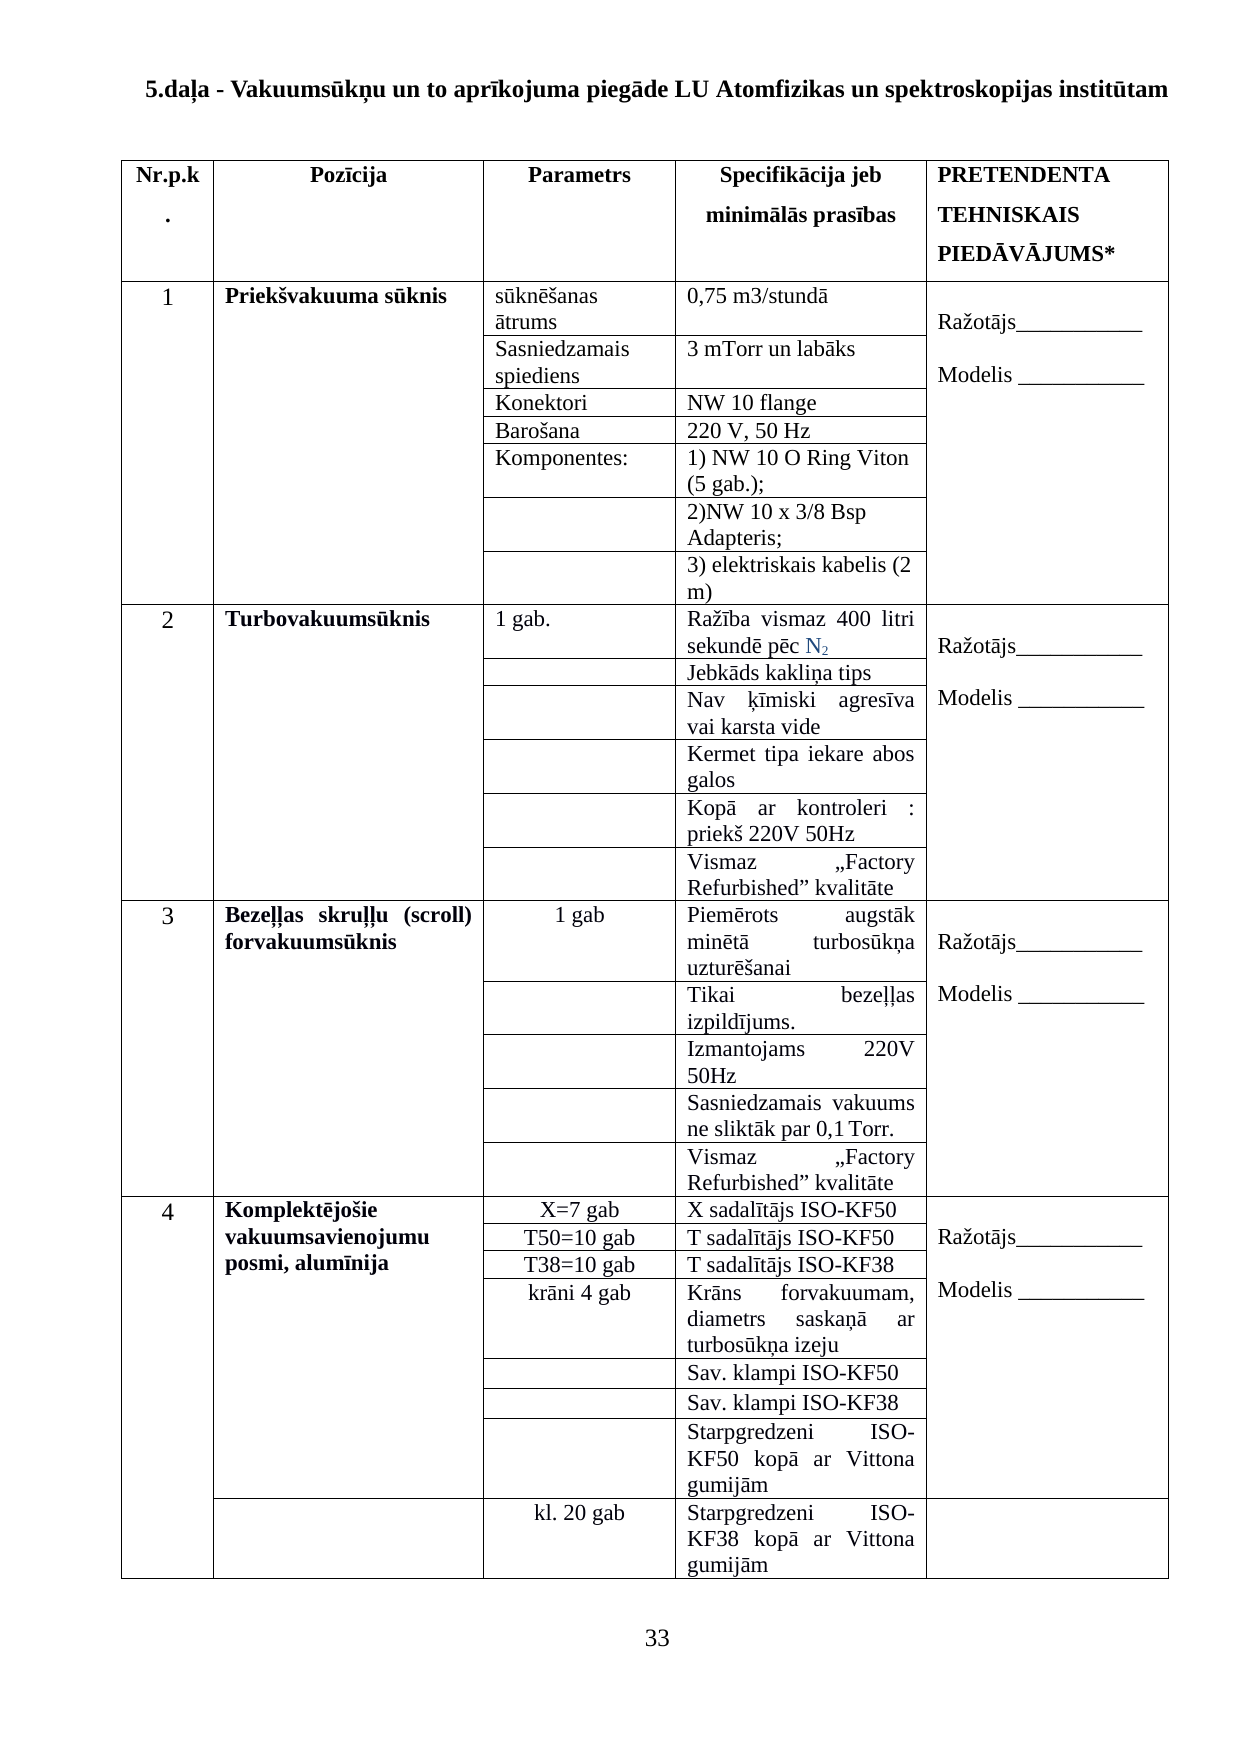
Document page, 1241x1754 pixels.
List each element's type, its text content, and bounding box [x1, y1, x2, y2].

table_cell [484, 1143, 675, 1196]
table_cell 0,75 m3/stundā [676, 282, 926, 334]
table_cell NW 10 flange [676, 389, 926, 416]
table_header Parametrs [484, 161, 675, 281]
table_cell 3 mTorr un labāks [676, 336, 926, 388]
table_cell Turbovakuumsūknis [214, 605, 483, 900]
table_cell Sasniedzamais spiediens [484, 336, 675, 388]
table_cell [484, 794, 675, 847]
table_cell 4 [122, 1197, 213, 1578]
table_cell 1) NW 10 O Ring Viton (5 gab.); [676, 444, 926, 497]
table_cell Starpgredzeni ISO-KF50 kopā ar Vittona gumijām [676, 1419, 926, 1497]
table_cell Nav ķīmiski agresīva vai karsta vide [676, 686, 926, 739]
table_cell X sadalītājs ISO-KF50 [676, 1197, 926, 1223]
table_cell Konektori [484, 389, 675, 416]
table_cell [484, 498, 675, 551]
table_cell 220 V, 50 Hz [676, 417, 926, 443]
table_cell 1 gab. [484, 605, 675, 658]
table_cell Kermet tipa iekare abos galos [676, 740, 926, 793]
table_cell [484, 982, 675, 1034]
table_cell 1 gab [484, 901, 675, 981]
table_cell Bezeļļas skruļļu (scroll) forvakuumsūknis [214, 901, 483, 1196]
table_cell X=7 gab [484, 1197, 675, 1223]
table_cell Sav. klampi ISO-KF38 [676, 1389, 926, 1417]
table_cell T50=10 gab [484, 1224, 675, 1250]
table_cell T38=10 gab [484, 1251, 675, 1278]
table_cell [484, 848, 675, 900]
table_header Pozīcija [214, 161, 483, 281]
table_cell [214, 1499, 483, 1578]
table_cell 2)NW 10 x 3/8 Bsp Adapteris; [676, 498, 926, 551]
table_cell Priekšvakuuma sūknis [214, 282, 483, 604]
table_cell Kopā ar kontroleri : priekš 220V 50Hz [676, 794, 926, 847]
table_cell 3) elektriskais kabelis (2 m) [676, 552, 926, 604]
table_header PRETENDENTA TEHNISKAIS PIEDĀVĀJUMS* [927, 161, 1168, 281]
table_cell Vismaz „Factory Refurbished” kvalitāte [676, 848, 926, 900]
table_cell [484, 1389, 675, 1417]
table_cell Piemērots augstāk minētā turbosūkņa uzturēšanai [676, 901, 926, 981]
table_cell 2 [122, 605, 213, 900]
table_cell [484, 1089, 675, 1142]
table_cell T sadalītājs ISO-KF50 [676, 1224, 926, 1250]
table_cell Ražotājs___________ Modelis ___________ [927, 282, 1168, 604]
table_cell [927, 1499, 1168, 1578]
table_cell Tikai bezeļļas izpildījums. [676, 982, 926, 1034]
table_cell [484, 686, 675, 739]
table_cell [484, 552, 675, 604]
table_cell Komponentes: [484, 444, 675, 497]
table_cell sūknēšanas ātrums [484, 282, 675, 334]
table_cell Jebkāds kakliņa tips [676, 659, 926, 685]
table_cell Komplektējošie vakuumsavienojumu posmi, alumīnija [214, 1197, 483, 1497]
table_cell Barošana [484, 417, 675, 443]
table_cell Sasniedzamais vakuums ne sliktāk par 0,1 Torr. [676, 1089, 926, 1142]
table_cell Ražotājs___________ Modelis ___________ [927, 901, 1168, 1196]
table_cell Ražotājs___________ Modelis ___________ [927, 1197, 1168, 1497]
table_cell krāni 4 gab [484, 1279, 675, 1358]
table_cell Starpgredzeni ISO-KF38 kopā ar Vittona gumijām [676, 1499, 926, 1578]
table_cell Izmantojams 220V 50Hz [676, 1035, 926, 1088]
table_cell Krāns forvakuumam, diametrs saskaņā ar turbosūkņa izeju [676, 1279, 926, 1358]
table_cell [484, 1035, 675, 1088]
table_cell Ražotājs___________ Modelis ___________ [927, 605, 1168, 900]
table_cell Ražība vismaz 400 litri sekundē pēc N2 [676, 605, 926, 658]
table_cell kl. 20 gab [484, 1499, 675, 1578]
table_cell T sadalītājs ISO-KF38 [676, 1251, 926, 1278]
table_header Specifikācija jeb minimālās prasības [676, 161, 926, 281]
table_cell Vismaz „Factory Refurbished” kvalitāte [676, 1143, 926, 1196]
table_cell [484, 1419, 675, 1497]
table_cell [484, 1359, 675, 1388]
table_header Nr.p.k. [122, 161, 213, 281]
table_cell 1 [122, 282, 213, 604]
text 5.daļa - Vakuumsūkņu un to aprīkojuma piegāde LU Atomfizikas un spektroskopijas institūtam [133, 74, 1181, 103]
table_cell 3 [122, 901, 213, 1196]
table_cell [484, 740, 675, 793]
table_cell [484, 659, 675, 685]
table_cell Sav. klampi ISO-KF50 [676, 1359, 926, 1388]
